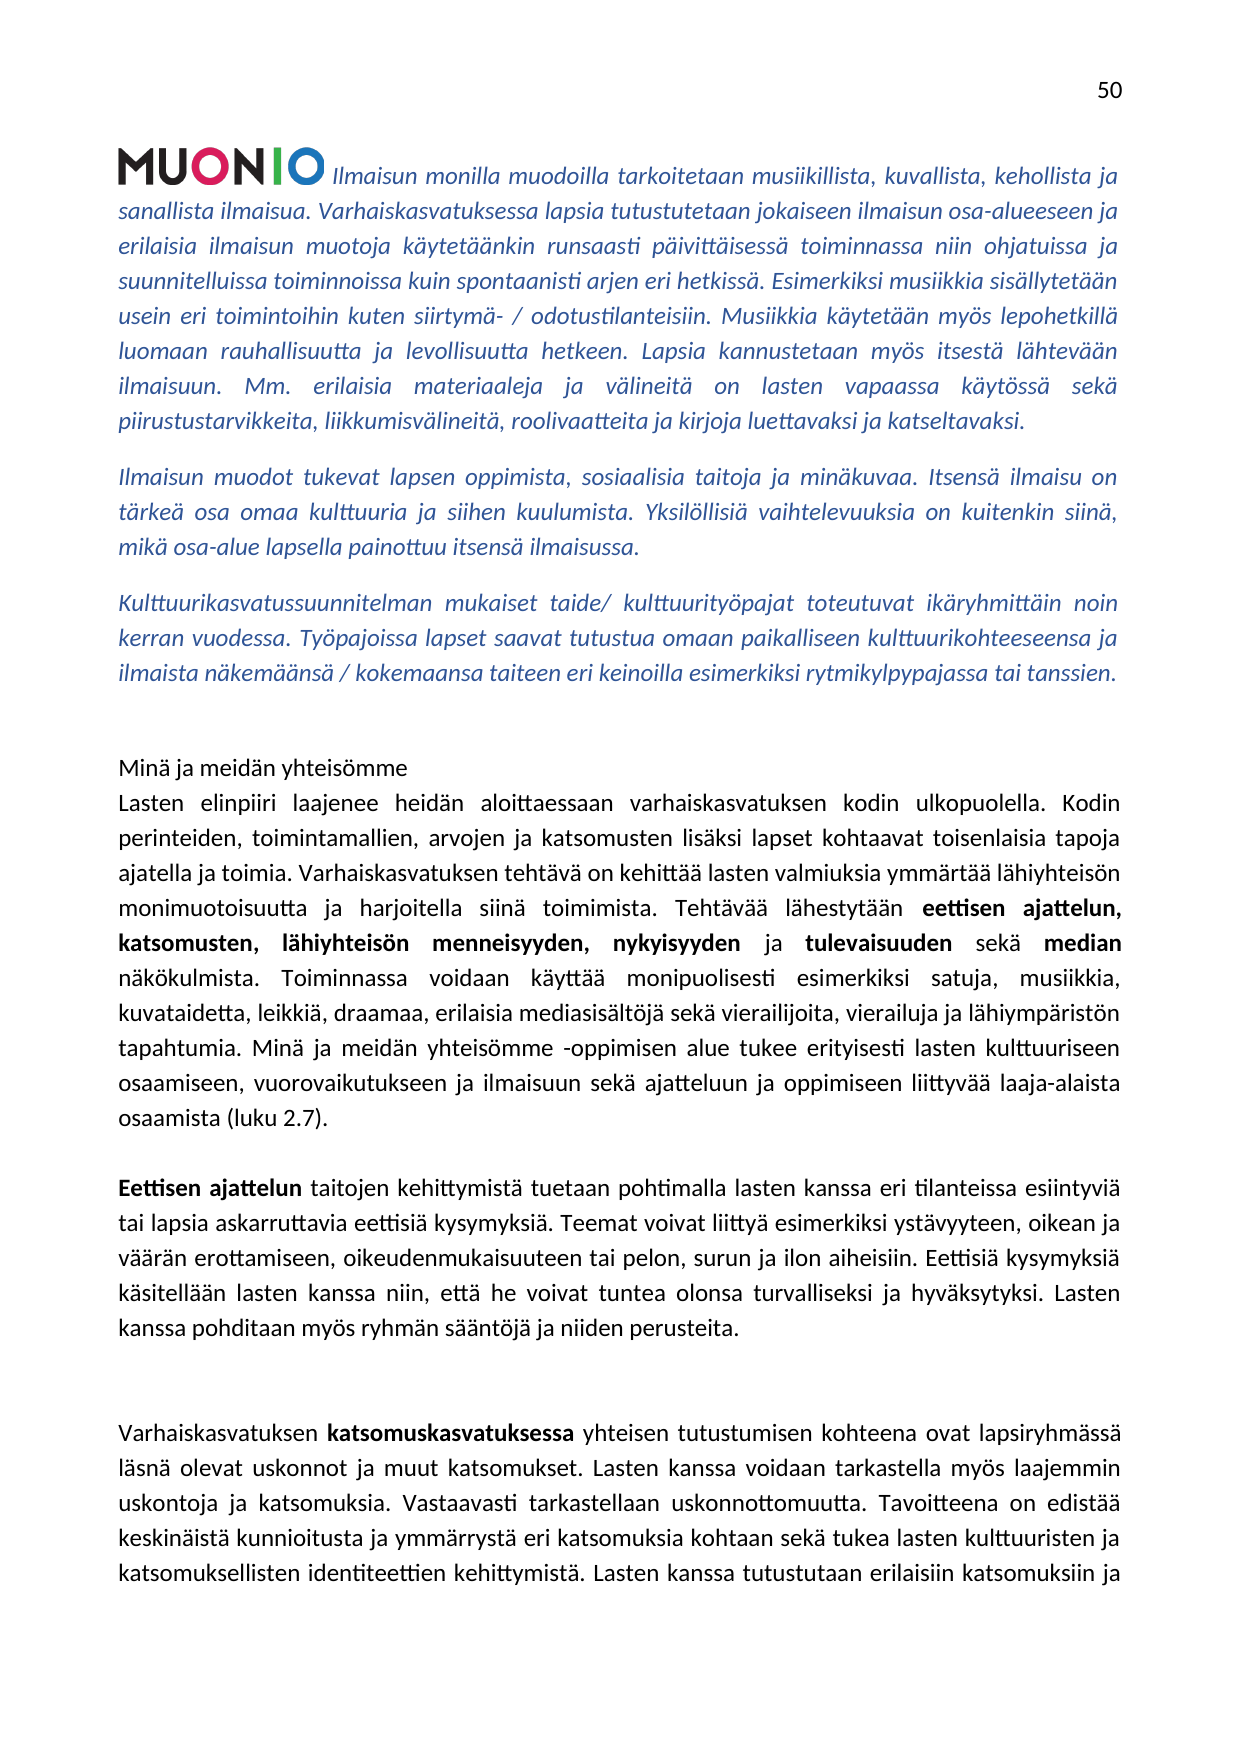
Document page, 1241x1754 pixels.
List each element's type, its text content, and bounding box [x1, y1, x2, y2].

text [118, 1417, 1122, 1587]
text Ilmaisun monilla muodoilla tarkoitetaan musiikillista, kuvallista, kehollista ja sanallista ilmaisua. Varhaiskasvatuksessa lapsia tutustutetaan jokaiseen ilmaisun osa-alueeseen ja erilaisia ilmaisun muotoja käytetäänkin runsaasti päivittäisessä toiminnassa niin ohjatuissa ja suunnitelluissa toiminnoissa kuin spontaanisti arjen eri hetkissä. Esimerkiksi musiikkia sisällytetään usein eri toimintoihin kuten siirtymä- / odotustilanteisiin. Musiikkia käytetään myös lepohetkillä luomaan rauhallisuutta ja levollisuutta hetkeen. Lapsia kannustetaan myös itsestä lähtevään ilmaisuun. Mm. erilaisia materiaaleja ja välineitä on lasten vapaassa käytössä sekä piirustustarvikkeita, liikkumisvälineitä, roolivaatteita ja kirjoja luettavaksi ja katseltavaksi. [118, 148, 1122, 436]
text Eettisen ajattelun taitojen kehittymistä tuetaan pohtimalla lasten kanssa eri tilanteissa esiintyviä tai lapsia askarruttavia eettisiä kysymyksiä. Teemat voivat liittyä esimerkiksi ystävyyteen, oikean ja väärän erottamiseen, oikeudenmukaisuuteen tai pelon, surun ja ilon aiheisiin. Eettisiä kysymyksiä käsitellään lasten kanssa niin, että he voivat tuntea olonsa turvalliseksi ja hyväksytyksi. Lasten kanssa pohditaan myös ryhmän sääntöjä ja niiden perusteita. [118, 1172, 1122, 1342]
text Ilmaisun muodot tukevat lapsen oppimista, sosiaalisia taitoja ja minäkuvaa. Itsensä ilmaisu on tärkeä osa omaa kulttuuria ja siihen kuulumista. Yksilöllisiä vaihtelevuuksia on kuitenkin siinä, mikä osa-alue lapsella painottuu itsensä ilmaisussa. [118, 461, 1122, 561]
text Kulttuurikasvatussuunnitelman mukaiset taide/ kulttuurityöpajat toteutuvat ikäryhmittäin noin kerran vuodessa. Työpajoissa lapset saavat tutustua omaan paikalliseen kulttuurikohteeseensa ja ilmaista näkemäänsä / kokemaansa taiteen eri keinoilla esimerkiksi rytmikylpypajassa tai tanssien. [118, 587, 1122, 687]
subtitle Minä ja meidän yhteisömme [118, 752, 1122, 782]
text Lasten elinpiiri laajenee heidän aloittaessaan varhaiskasvatuksen kodin ulkopuolella. Kodin perinteiden, toimintamallien, arvojen ja katsomusten lisäksi lapset kohtaavat toisenlaisia tapoja ajatella ja toimia. Varhaiskasvatuksen tehtävä on kehittää lasten valmiuksia ymmärtää lähiyhteisön monimuotoisuutta ja harjoitella siinä toimimista. Tehtävää lähestytään eettisen ajattelun, katsomusten, lähiyhteisön menneisyyden, nykyisyyden ja tulevaisuuden sekä median näkökulmista. Toiminnassa voidaan käyttää monipuolisesti esimerkiksi satuja, musiikkia, kuvataidetta, leikkiä, draamaa, erilaisia mediasisältöjä sekä vierailijoita, vierailuja ja lähiympäristön tapahtumia. Minä ja meidän yhteisömme -oppimisen alue tukee erityisesti lasten kulttuuriseen osaamiseen, vuorovaikutukseen ja ilmaisuun sekä ajatteluun ja oppimiseen liittyvää laaja-alaista osaamista (luku 2.7). [118, 787, 1122, 1132]
picture [118, 147, 324, 185]
